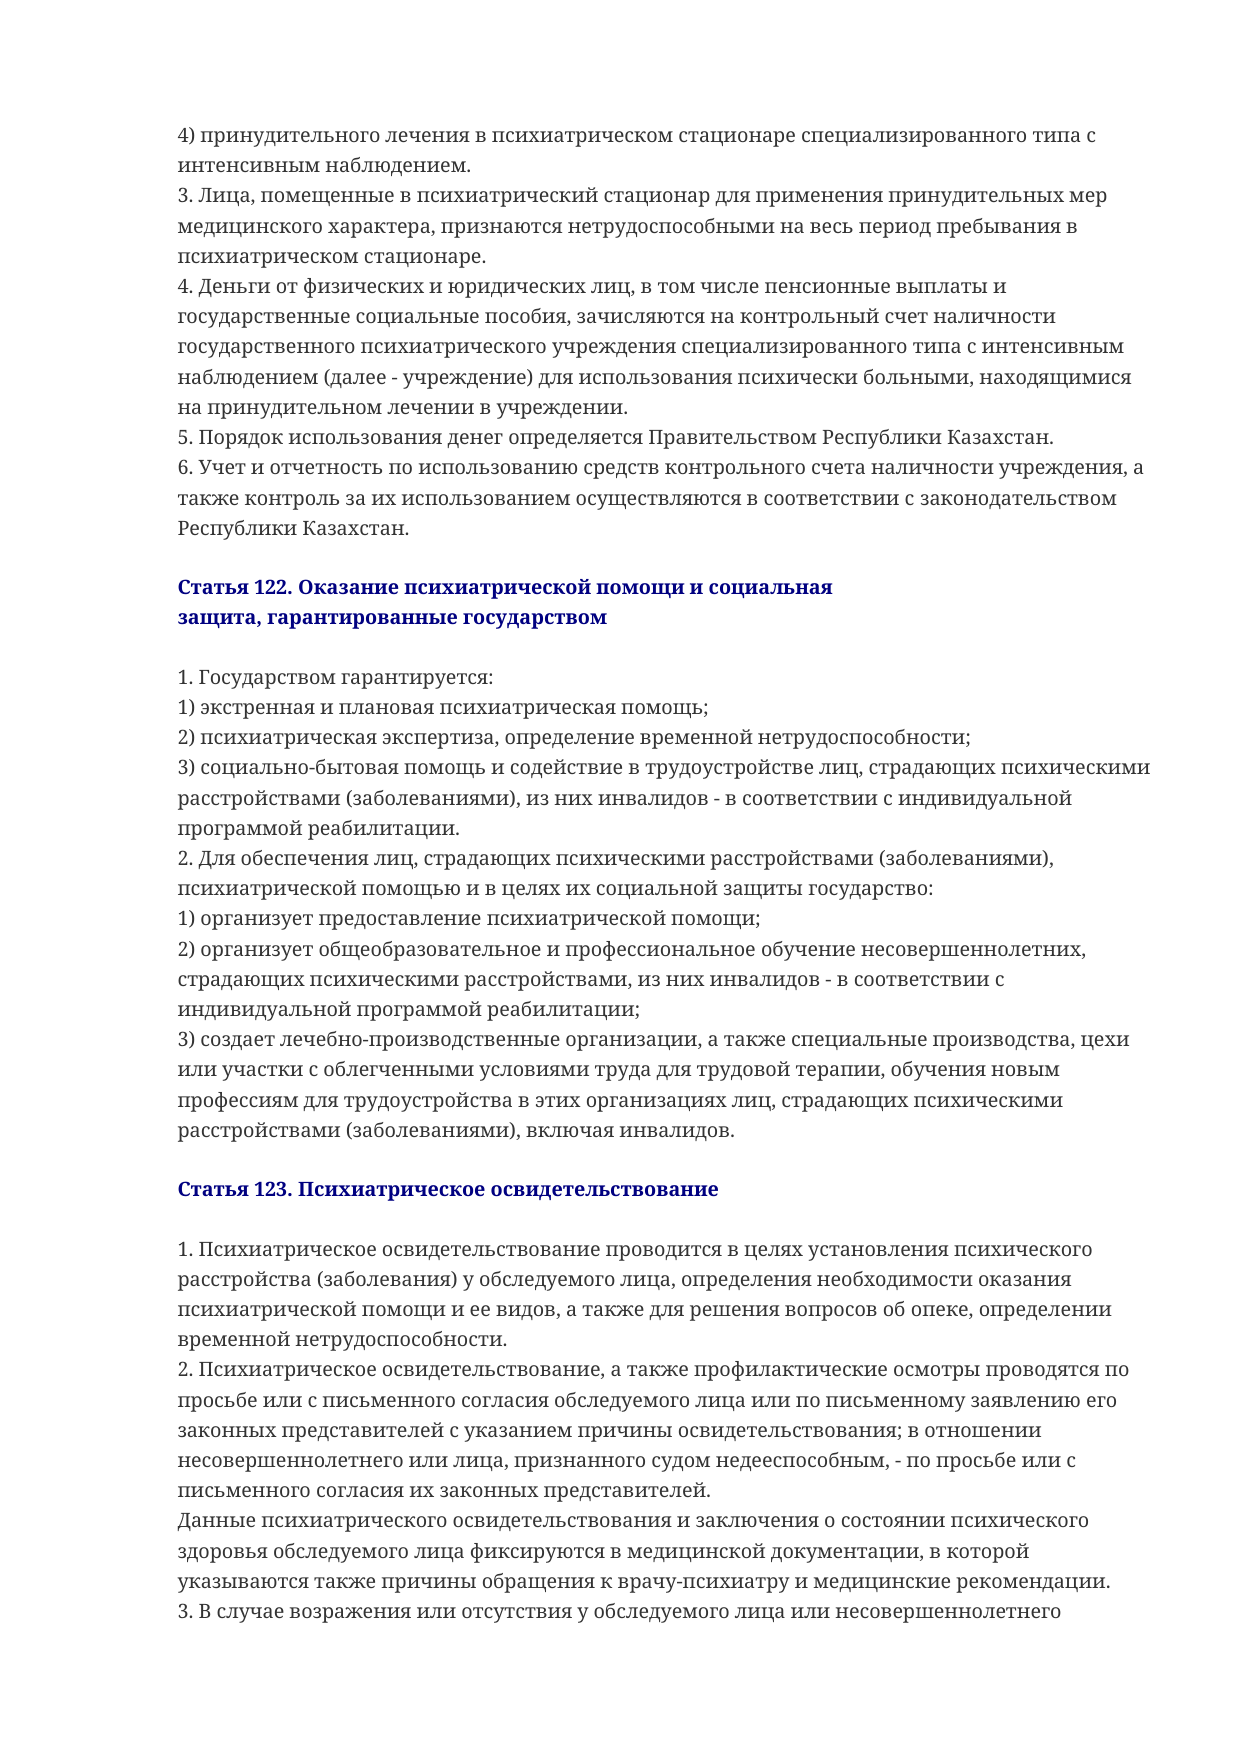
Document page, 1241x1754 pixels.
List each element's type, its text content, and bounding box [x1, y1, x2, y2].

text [177, 118, 1152, 541]
text Статья 123. Психиатрическое освидетельствование [177, 1172, 1152, 1202]
text 1. Государством гарантируется: 1) экстренная и плановая психиатрическая помощь; 2) психиатрическая экспертиза, определение временной нетрудоспособности; 3) социально-бытовая помощь и содействие в трудоустройстве лиц, страдающих психическими расстройствами (заболеваниями), из них инвалидов - в соответствии с индивидуальной программой реабилитации. 2. Для обеспечения лиц, страдающих психическими расстройствами (заболеваниями), психиатрической помощью и в целях их социальной защиты государство: 1) организует предоставление психиатрической помощи; 2) организует общеобразовательное и профессиональное обучение несовершеннолетних, страдающих психическими расстройствами, из них инвалидов - в соответствии с индивидуальной программой реабилитации; 3) создает лечебно-производственные организации, а также специальные производства, цехи или участки с облегченными условиями труда для трудовой терапии, обучения новым профессиям для трудоустройства в этих организациях лиц, страдающих психическими расстройствами (заболеваниями), включая инвалидов. [177, 660, 1152, 1143]
text Статья 122. Оказание психиатрической помощи и социальная защита, гарантированные государством [177, 570, 1152, 631]
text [177, 1232, 1152, 1624]
